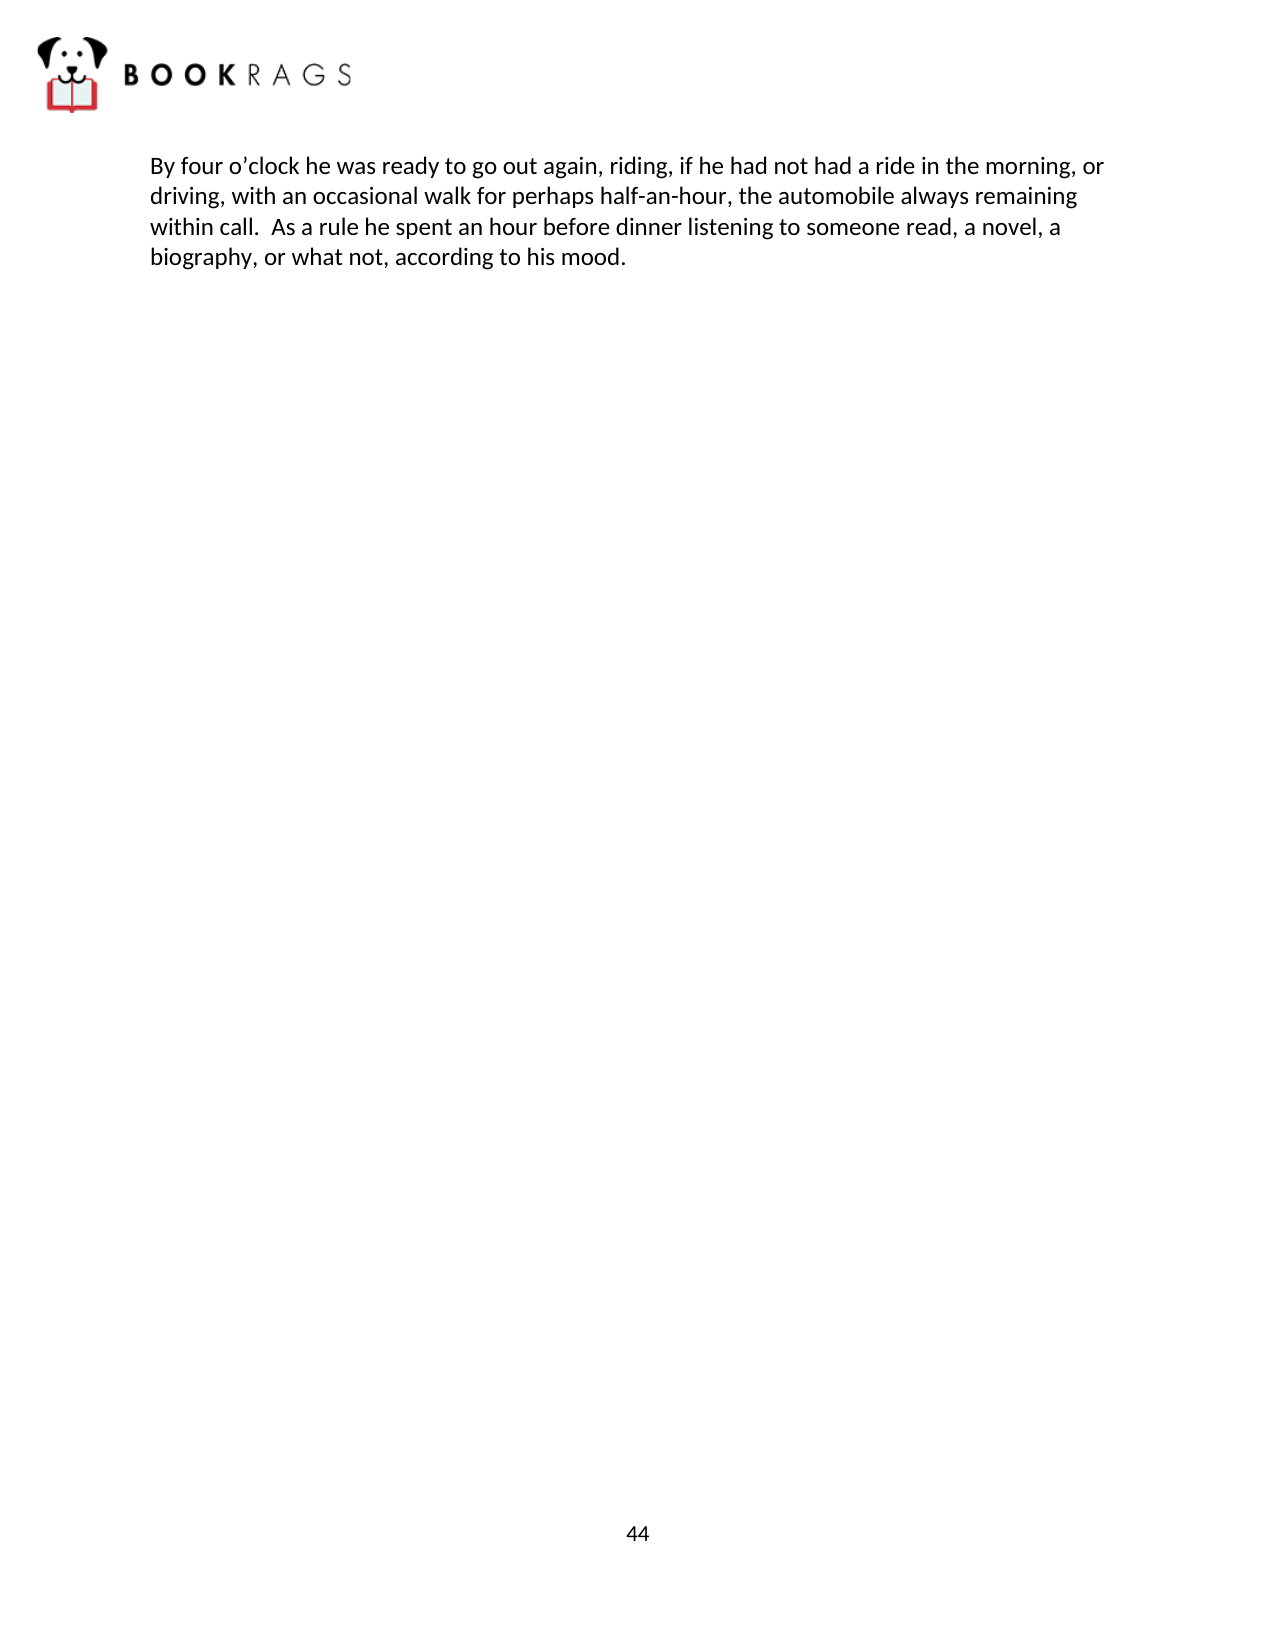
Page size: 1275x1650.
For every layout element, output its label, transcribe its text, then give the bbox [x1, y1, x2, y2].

text By four o’clock he was ready to go out again, riding, if he had not had a ride in the morning, or driving, with an occasional walk for perhaps half-an-hour, the automobile always remaining within call. As a rule he spent an hour before dinner listening to someone read, a novel, a biography, or what not, according to his mood. [150, 150, 1125, 272]
picture [37, 37, 351, 113]
